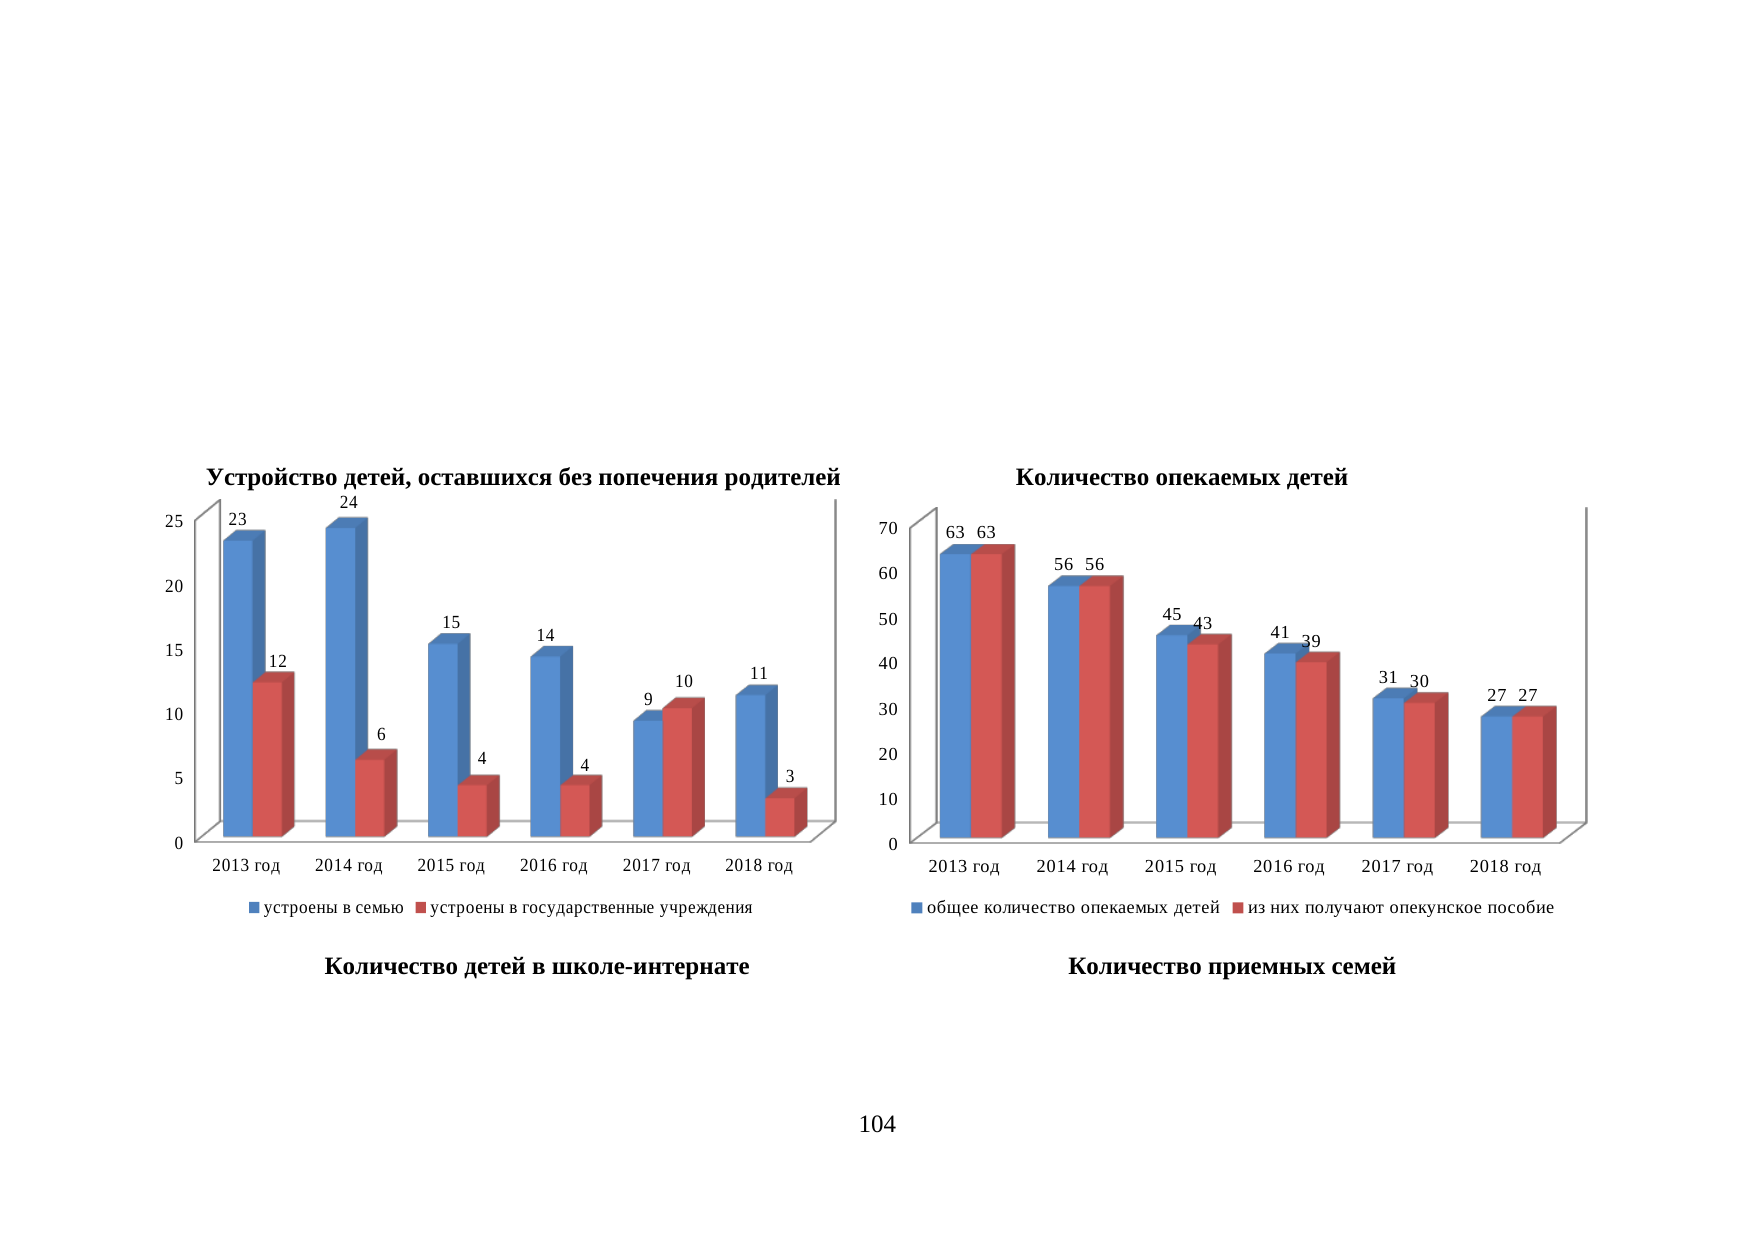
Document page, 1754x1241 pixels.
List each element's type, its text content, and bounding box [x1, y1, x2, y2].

text Количество детей в школе-интернате Количество приемных семей [118, 951, 1636, 980]
text Устройство детей, оставшихся без попечения родителей Количество опекаемых детей [118, 462, 1636, 491]
